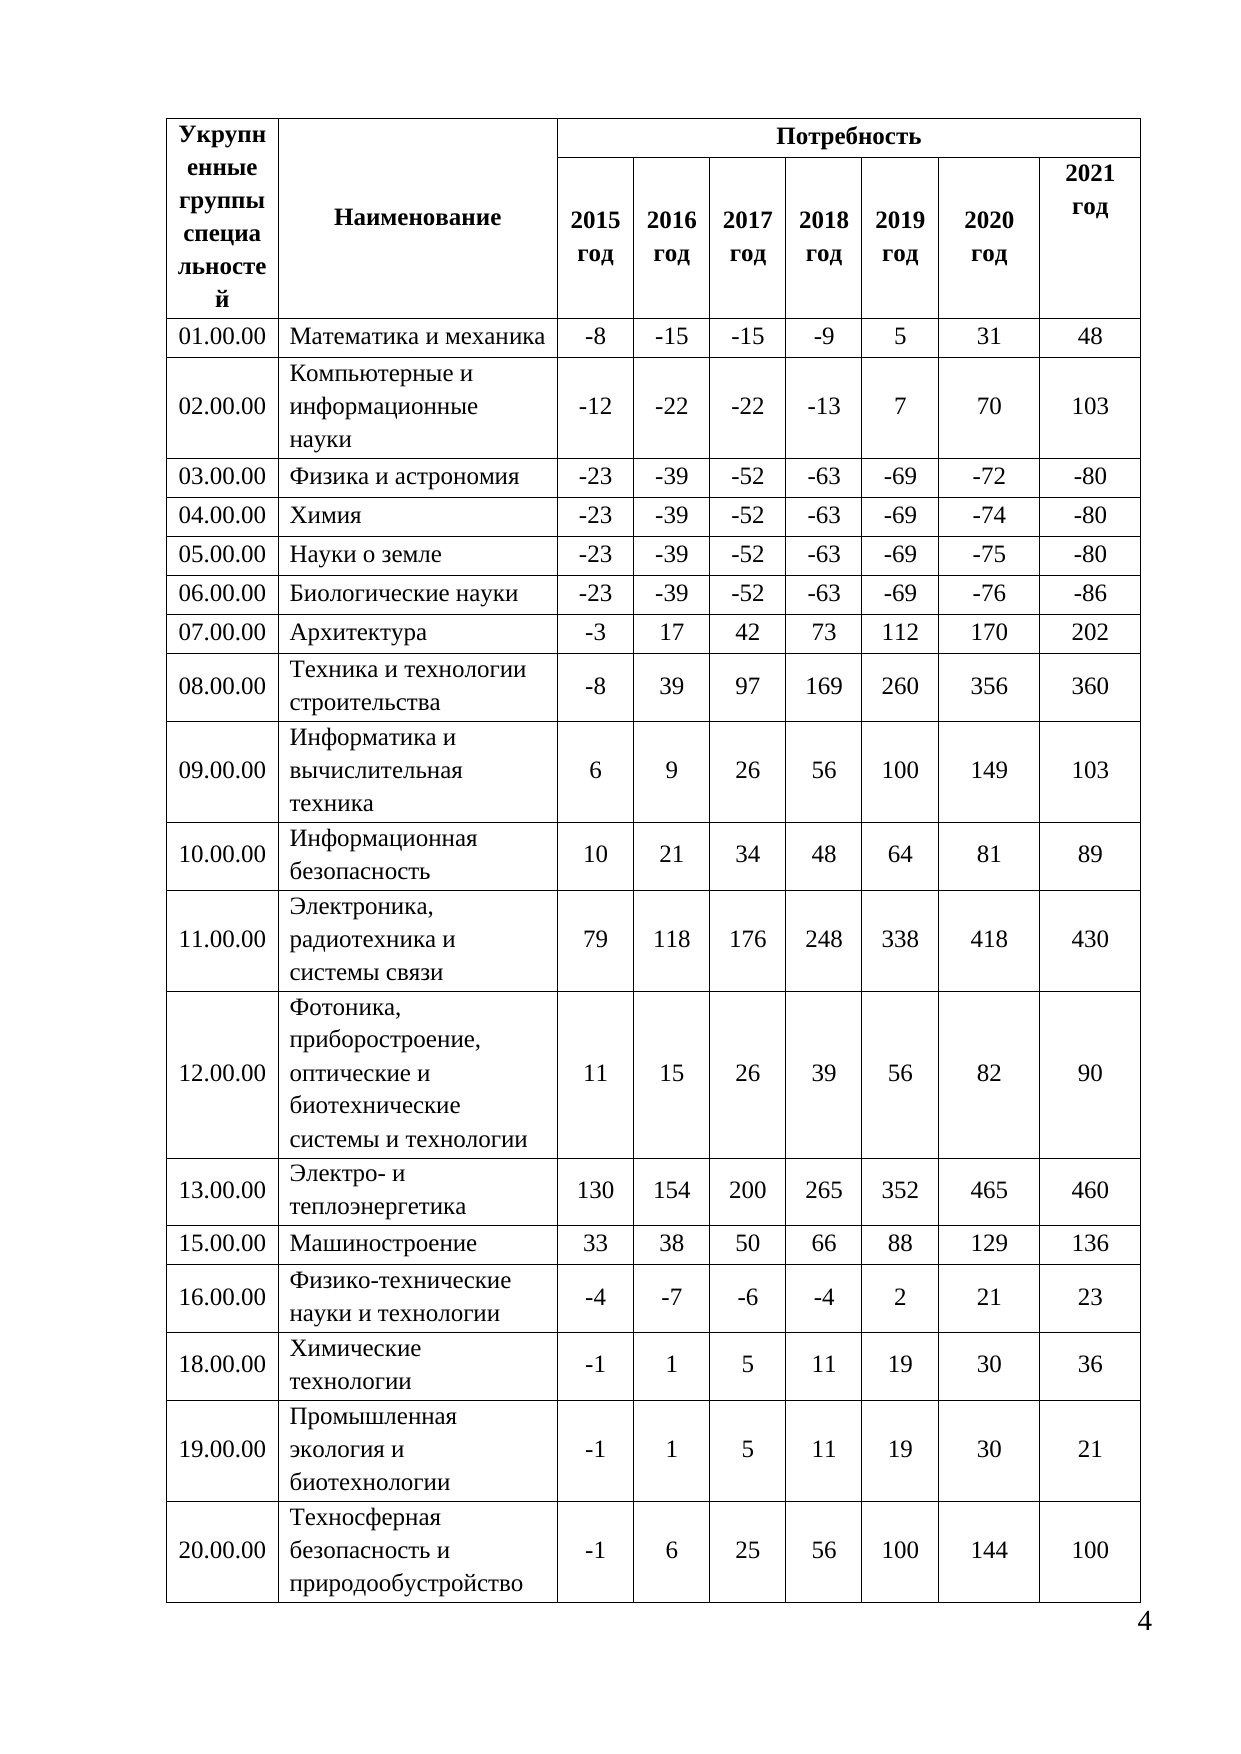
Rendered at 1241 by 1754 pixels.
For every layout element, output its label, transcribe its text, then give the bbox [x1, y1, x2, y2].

table_cell 338 [862, 891, 938, 991]
table_cell -86 [1040, 576, 1140, 614]
table_cell 56 [862, 992, 938, 1157]
table_cell 118 [634, 891, 709, 991]
table_cell -39 [634, 537, 709, 575]
table_cell -80 [1040, 459, 1140, 497]
table_cell 202 [1040, 615, 1140, 653]
table_cell 15 [634, 992, 709, 1157]
table_cell 169 [786, 654, 861, 721]
table_cell -13 [786, 358, 861, 458]
table_cell 21 [1040, 1401, 1140, 1501]
table_cell -63 [786, 537, 861, 575]
table_cell -80 [1040, 537, 1140, 575]
table_cell -4 [558, 1265, 633, 1332]
table_cell 200 [710, 1159, 785, 1225]
table_cell 2020 год [939, 158, 1039, 318]
table_cell Науки о земле [279, 537, 557, 575]
table_cell 7 [862, 358, 938, 458]
table_cell -52 [710, 459, 785, 497]
table_cell 30 [939, 1401, 1039, 1501]
table_cell -52 [710, 537, 785, 575]
table_cell -74 [939, 498, 1039, 536]
table_cell 136 [1040, 1226, 1140, 1264]
table_cell 23 [1040, 1265, 1140, 1332]
table_header Потребность [558, 119, 1140, 157]
table_cell 17 [634, 615, 709, 653]
table_cell 15.00.00 [167, 1226, 278, 1264]
table_cell 10.00.00 [167, 823, 278, 890]
table_cell -7 [634, 1265, 709, 1332]
table_cell -23 [558, 537, 633, 575]
table_cell 97 [710, 654, 785, 721]
table_cell 81 [939, 823, 1039, 890]
table_cell -69 [862, 498, 938, 536]
table_cell -75 [939, 537, 1039, 575]
table_cell 11 [558, 992, 633, 1157]
table_cell 70 [939, 358, 1039, 458]
table_cell -69 [862, 537, 938, 575]
table_cell 418 [939, 891, 1039, 991]
table_cell -39 [634, 459, 709, 497]
table_cell 05.00.00 [167, 537, 278, 575]
table_cell -22 [710, 358, 785, 458]
table_cell 11 [786, 1401, 861, 1501]
table_cell 6 [558, 722, 633, 822]
table_cell -52 [710, 576, 785, 614]
table_cell Фотоника, приборостроение, оптические и биотехнические системы и технологии [279, 992, 557, 1157]
table_cell Машиностроение [279, 1226, 557, 1264]
table_cell 66 [786, 1226, 861, 1264]
table_cell Промышленная экология и биотехнологии [279, 1401, 557, 1501]
table_cell 88 [862, 1226, 938, 1264]
table_cell -15 [634, 319, 709, 357]
table_cell 100 [1040, 1502, 1140, 1602]
table_cell -1 [558, 1333, 633, 1400]
table_cell -72 [939, 459, 1039, 497]
table_cell -69 [862, 576, 938, 614]
table_cell Техносферная безопасность и природообустройство [279, 1502, 557, 1602]
table_cell 129 [939, 1226, 1039, 1264]
table_cell 90 [1040, 992, 1140, 1157]
table_cell Биологические науки [279, 576, 557, 614]
table_cell 5 [710, 1401, 785, 1501]
table_cell 248 [786, 891, 861, 991]
table_cell 5 [710, 1333, 785, 1400]
table_cell 19 [862, 1333, 938, 1400]
table_cell 12.00.00 [167, 992, 278, 1157]
table_cell 02.00.00 [167, 358, 278, 458]
table_cell 103 [1040, 722, 1140, 822]
table_cell -8 [558, 319, 633, 357]
table_cell 25 [710, 1502, 785, 1602]
table_cell 2015 год [558, 158, 633, 318]
table_cell Электроника, радиотехника и системы связи [279, 891, 557, 991]
table_cell Информатика и вычислительная техника [279, 722, 557, 822]
table_cell 79 [558, 891, 633, 991]
table_cell 16.00.00 [167, 1265, 278, 1332]
table_cell -52 [710, 498, 785, 536]
table_cell -8 [558, 654, 633, 721]
table_cell 360 [1040, 654, 1140, 721]
table_cell 260 [862, 654, 938, 721]
table_cell 06.00.00 [167, 576, 278, 614]
table_cell Электро- и теплоэнергетика [279, 1159, 557, 1225]
table_cell -39 [634, 498, 709, 536]
table_cell 176 [710, 891, 785, 991]
table_cell 31 [939, 319, 1039, 357]
table_cell -22 [634, 358, 709, 458]
table_cell -3 [558, 615, 633, 653]
table_cell -23 [558, 459, 633, 497]
table_cell 21 [939, 1265, 1039, 1332]
table_cell 144 [939, 1502, 1039, 1602]
table_cell 11.00.00 [167, 891, 278, 991]
table_cell -4 [786, 1265, 861, 1332]
table_cell 5 [862, 319, 938, 357]
table_cell 2017 год [710, 158, 785, 318]
table_cell Химические технологии [279, 1333, 557, 1400]
table_cell 1 [634, 1333, 709, 1400]
table_cell Техника и технологии строительства [279, 654, 557, 721]
table_cell 103 [1040, 358, 1140, 458]
table_cell 07.00.00 [167, 615, 278, 653]
table_cell -9 [786, 319, 861, 357]
table_cell 42 [710, 615, 785, 653]
table_cell 56 [786, 722, 861, 822]
table_cell 20.00.00 [167, 1502, 278, 1602]
table_cell 112 [862, 615, 938, 653]
table_cell -15 [710, 319, 785, 357]
table_cell 170 [939, 615, 1039, 653]
table_cell 100 [862, 1502, 938, 1602]
table_cell 26 [710, 992, 785, 1157]
table_cell 11 [786, 1333, 861, 1400]
table_cell 2021 год [1040, 158, 1140, 318]
table_cell -76 [939, 576, 1039, 614]
table_cell 2019 год [862, 158, 938, 318]
table_cell 465 [939, 1159, 1039, 1225]
table_cell -63 [786, 576, 861, 614]
table_cell -12 [558, 358, 633, 458]
table_cell 130 [558, 1159, 633, 1225]
table_cell 26 [710, 722, 785, 822]
table_cell 04.00.00 [167, 498, 278, 536]
table_cell -80 [1040, 498, 1140, 536]
table_cell -63 [786, 498, 861, 536]
table_cell -23 [558, 498, 633, 536]
table_cell 19 [862, 1401, 938, 1501]
table_cell 38 [634, 1226, 709, 1264]
table_header Наименование [279, 119, 557, 318]
table_cell 19.00.00 [167, 1401, 278, 1501]
table_cell 34 [710, 823, 785, 890]
table_cell 33 [558, 1226, 633, 1264]
table_cell 73 [786, 615, 861, 653]
table_cell 30 [939, 1333, 1039, 1400]
table_cell 39 [634, 654, 709, 721]
table_cell 2016 год [634, 158, 709, 318]
table_cell 21 [634, 823, 709, 890]
table_cell 13.00.00 [167, 1159, 278, 1225]
table_cell 1 [634, 1401, 709, 1501]
table_cell 39 [786, 992, 861, 1157]
table_cell Компьютерные и информационные науки [279, 358, 557, 458]
table_cell 2 [862, 1265, 938, 1332]
table_cell 09.00.00 [167, 722, 278, 822]
table_cell 430 [1040, 891, 1140, 991]
table_cell 265 [786, 1159, 861, 1225]
table_cell 6 [634, 1502, 709, 1602]
table_cell Математика и механика [279, 319, 557, 357]
table_cell Информационная безопасность [279, 823, 557, 890]
table_cell Физика и астрономия [279, 459, 557, 497]
table_cell 100 [862, 722, 938, 822]
table_cell -1 [558, 1502, 633, 1602]
table_header Укрупненные группы специальностей [167, 119, 278, 318]
table_cell 36 [1040, 1333, 1140, 1400]
table_cell -39 [634, 576, 709, 614]
table_cell 352 [862, 1159, 938, 1225]
table_cell 2018 год [786, 158, 861, 318]
table_cell 9 [634, 722, 709, 822]
table_cell -1 [558, 1401, 633, 1501]
table_cell 356 [939, 654, 1039, 721]
table_cell 82 [939, 992, 1039, 1157]
table_cell 03.00.00 [167, 459, 278, 497]
table_cell Химия [279, 498, 557, 536]
table_cell 48 [1040, 319, 1140, 357]
table_cell -69 [862, 459, 938, 497]
table_cell 08.00.00 [167, 654, 278, 721]
table_cell 56 [786, 1502, 861, 1602]
table_cell 10 [558, 823, 633, 890]
table_cell 50 [710, 1226, 785, 1264]
table_cell 154 [634, 1159, 709, 1225]
table_cell Физико-технические науки и технологии [279, 1265, 557, 1332]
table_cell 149 [939, 722, 1039, 822]
table_cell Архитектура [279, 615, 557, 653]
table_cell 01.00.00 [167, 319, 278, 357]
table_cell -23 [558, 576, 633, 614]
table_cell 48 [786, 823, 861, 890]
table_cell -63 [786, 459, 861, 497]
table_cell 64 [862, 823, 938, 890]
table_cell 18.00.00 [167, 1333, 278, 1400]
table_cell -6 [710, 1265, 785, 1332]
table_cell 89 [1040, 823, 1140, 890]
table_cell 460 [1040, 1159, 1140, 1225]
